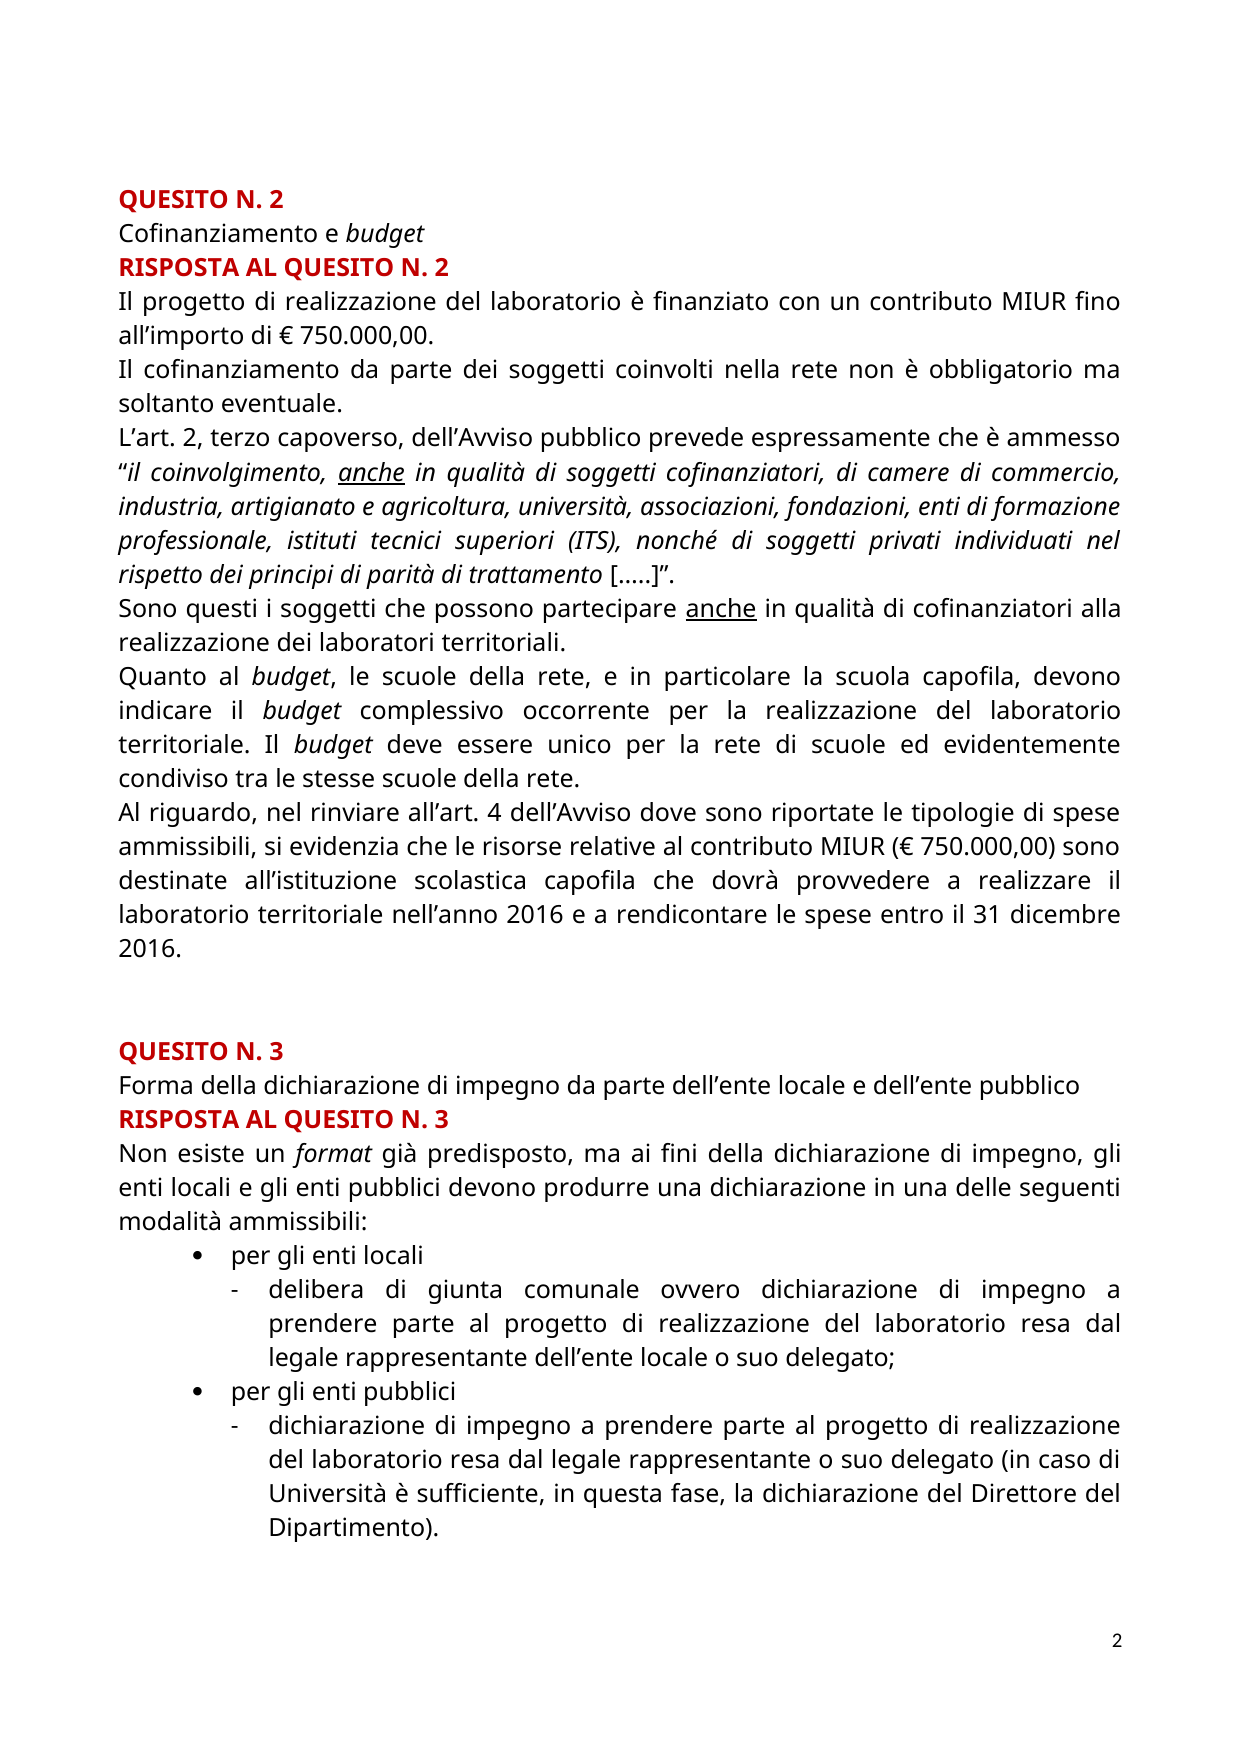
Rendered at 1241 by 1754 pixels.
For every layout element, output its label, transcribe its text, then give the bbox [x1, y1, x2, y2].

text RISPOSTA AL QUESITO N. 2 [118, 250, 1122, 284]
text Al riguardo, nel rinviare all’art. 4 dell’Avviso dove sono riportate le tipologie di spese ammissibili, si evidenzia che le risorse relative al contributo MIUR (€ 750.000,00) sono destinate all’istituzione scolastica capofila che dovrà provvedere a realizzare il laboratorio territoriale nell’anno 2016 e a rendicontare le spese entro il 31 dicembre 2016. [118, 795, 1122, 965]
text L’art. 2, terzo capoverso, dell’Avviso pubblico prevede espressamente che è ammesso “il coinvolgimento, anche in qualità di soggetti cofinanziatori, di camere di commercio, industria, artigianato e agricoltura, università, associazioni, fondazioni, enti di formazione professionale, istituti tecnici superiori (ITS), nonché di soggetti privati individuati nel rispetto dei principi di parità di trattamento […..]”. [118, 420, 1122, 590]
text Quanto al budget, le scuole della rete, e in particolare la scuola capofila, devono indicare il budget complessivo occorrente per la realizzazione del laboratorio territoriale. Il budget deve essere unico per la rete di scuole ed evidentemente condiviso tra le stesse scuole della rete. [118, 658, 1122, 795]
text Forma della dichiarazione di impegno da parte dell’ente locale e dell’ente pubblico [118, 1067, 1122, 1101]
text Il cofinanziamento da parte dei soggetti coinvolti nella rete non è obbligatorio ma soltanto eventuale. [118, 352, 1122, 420]
text Il progetto di realizzazione del laboratorio è finanziato con un contributo MIUR fino all’importo di € 750.000,00. [118, 284, 1122, 352]
list per gli enti locali [193, 1238, 1122, 1272]
list dichiarazione di impegno a prendere parte al progetto di realizzazione del laboratorio resa dal legale rappresentante o suo delegato (in caso di Università è sufficiente, in questa fase, la dichiarazione del Direttore del Dipartimento). [231, 1408, 1122, 1544]
list delibera di giunta comunale ovvero dichiarazione di impegno a prendere parte al progetto di realizzazione del laboratorio resa dal legale rappresentante dell’ente locale o suo delegato; [231, 1272, 1122, 1374]
text QUESITO N. 2 [118, 182, 1122, 216]
text RISPOSTA AL QUESITO N. 3 [118, 1101, 1122, 1135]
text Cofinanziamento e budget [118, 216, 1122, 250]
text QUESITO N. 3 [118, 1033, 1122, 1067]
text Non esiste un format già predisposto, ma ai fini della dichiarazione di impegno, gli enti locali e gli enti pubblici devono produrre una dichiarazione in una delle seguenti modalità ammissibili: [118, 1135, 1122, 1238]
list per gli enti pubblici [193, 1374, 1122, 1408]
text Sono questi i soggetti che possono partecipare anche in qualità di cofinanziatori alla realizzazione dei laboratori territoriali. [118, 590, 1122, 658]
